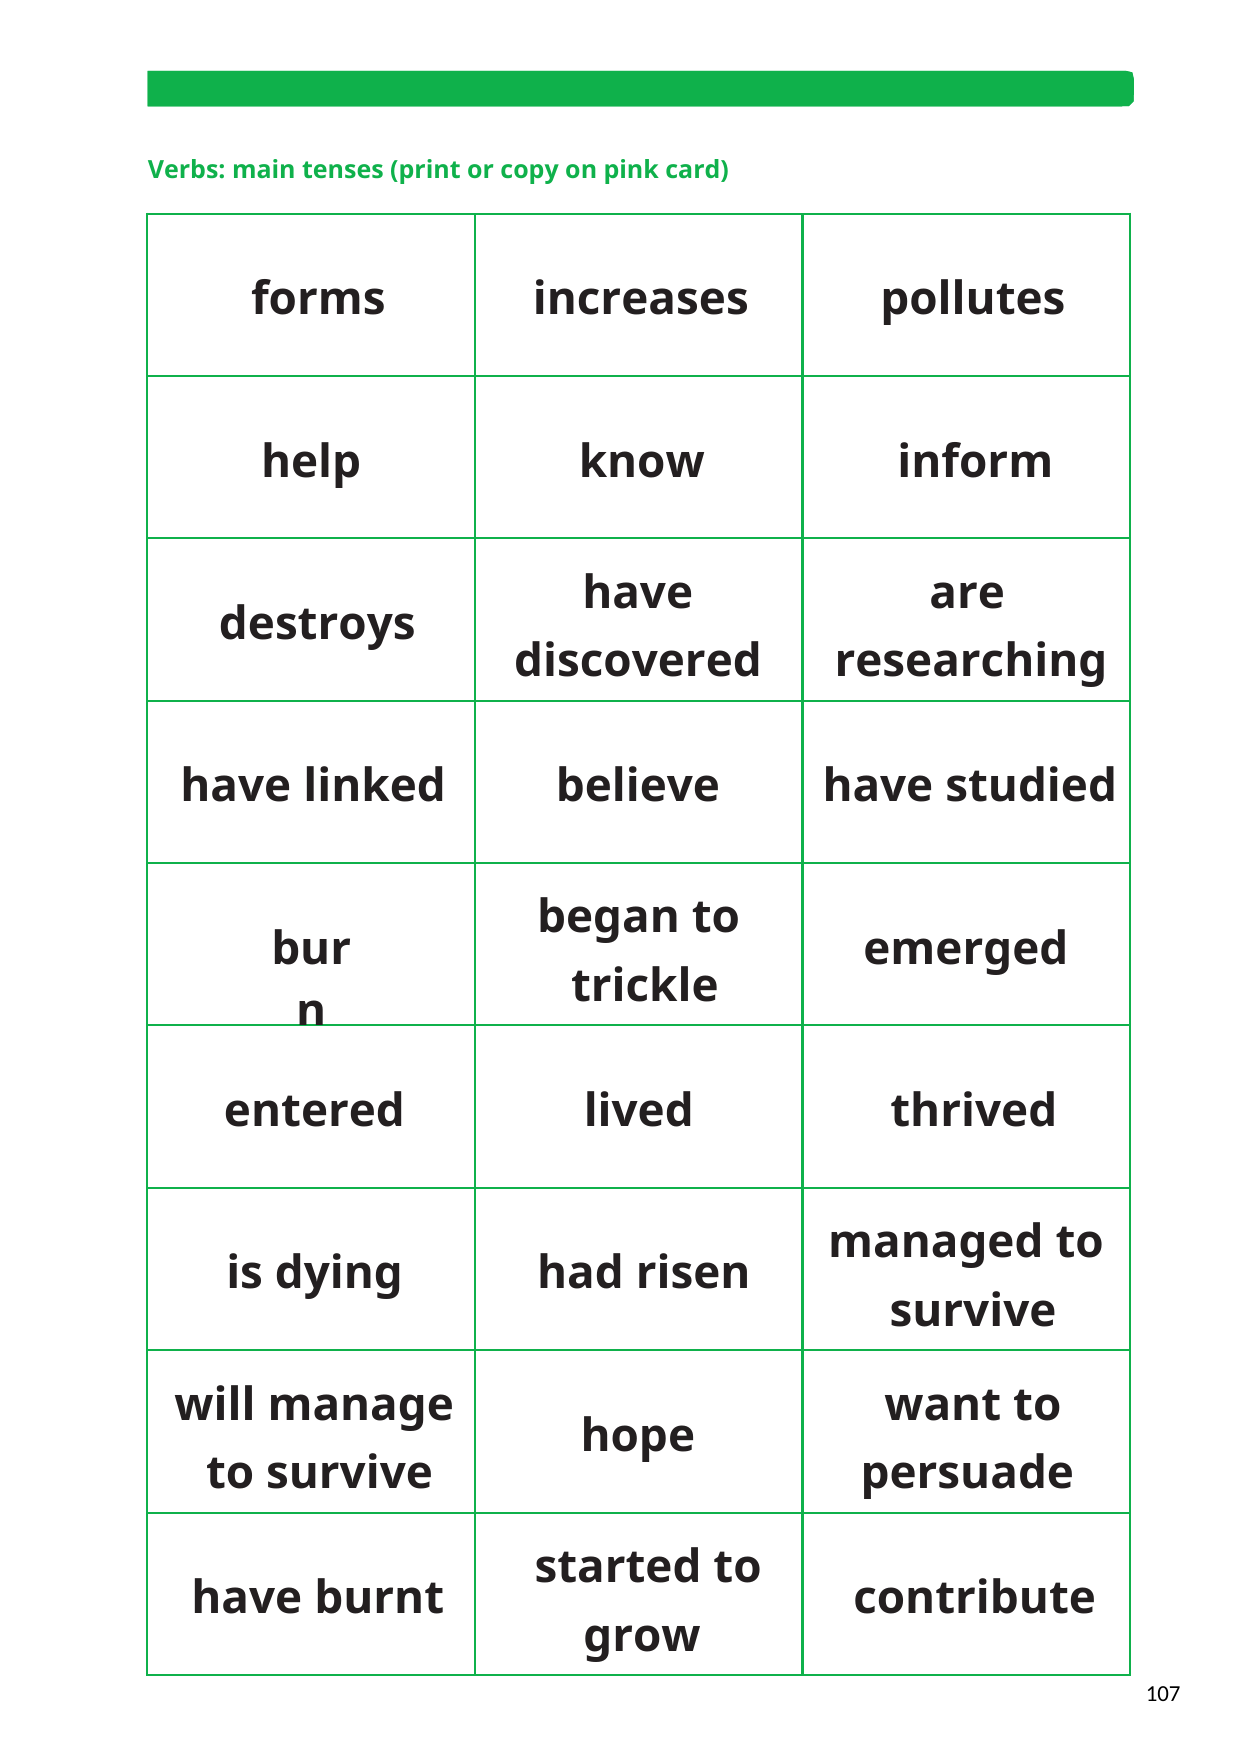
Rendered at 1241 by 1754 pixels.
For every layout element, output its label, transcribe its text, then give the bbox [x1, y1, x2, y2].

text Verbs: main tenses (print or copy on pink card) [148, 152, 1041, 186]
table_header forms [148, 215, 474, 375]
table_cell managed to survive [804, 1189, 1129, 1349]
table_cell help [148, 377, 474, 537]
table_cell started to grow [476, 1514, 801, 1674]
table_cell have studied [804, 702, 1129, 862]
table_cell are researching [804, 539, 1129, 699]
table_cell inform [804, 377, 1129, 537]
table_cell lived [476, 1026, 801, 1187]
table_cell have discovered [476, 539, 801, 699]
table_cell contribute [804, 1514, 1129, 1674]
table_cell hope [476, 1351, 801, 1512]
table_header pollutes [804, 215, 1129, 375]
table_cell burn [148, 864, 474, 1024]
table_cell had risen [476, 1189, 801, 1349]
table_cell want to persuade [804, 1351, 1129, 1512]
table_cell have linked [148, 702, 474, 862]
table_cell emerged [804, 864, 1129, 1024]
table_cell entered [148, 1026, 474, 1187]
table_cell have burnt [148, 1514, 474, 1674]
table_header increases [476, 215, 801, 375]
table_cell will manage to survive [148, 1351, 474, 1512]
table_cell know [476, 377, 801, 537]
table_cell destroys [148, 539, 474, 699]
table_cell believe [476, 702, 801, 862]
table_cell is dying [148, 1189, 474, 1349]
table_cell began to trickle [476, 864, 801, 1024]
table_cell thrived [804, 1026, 1129, 1187]
